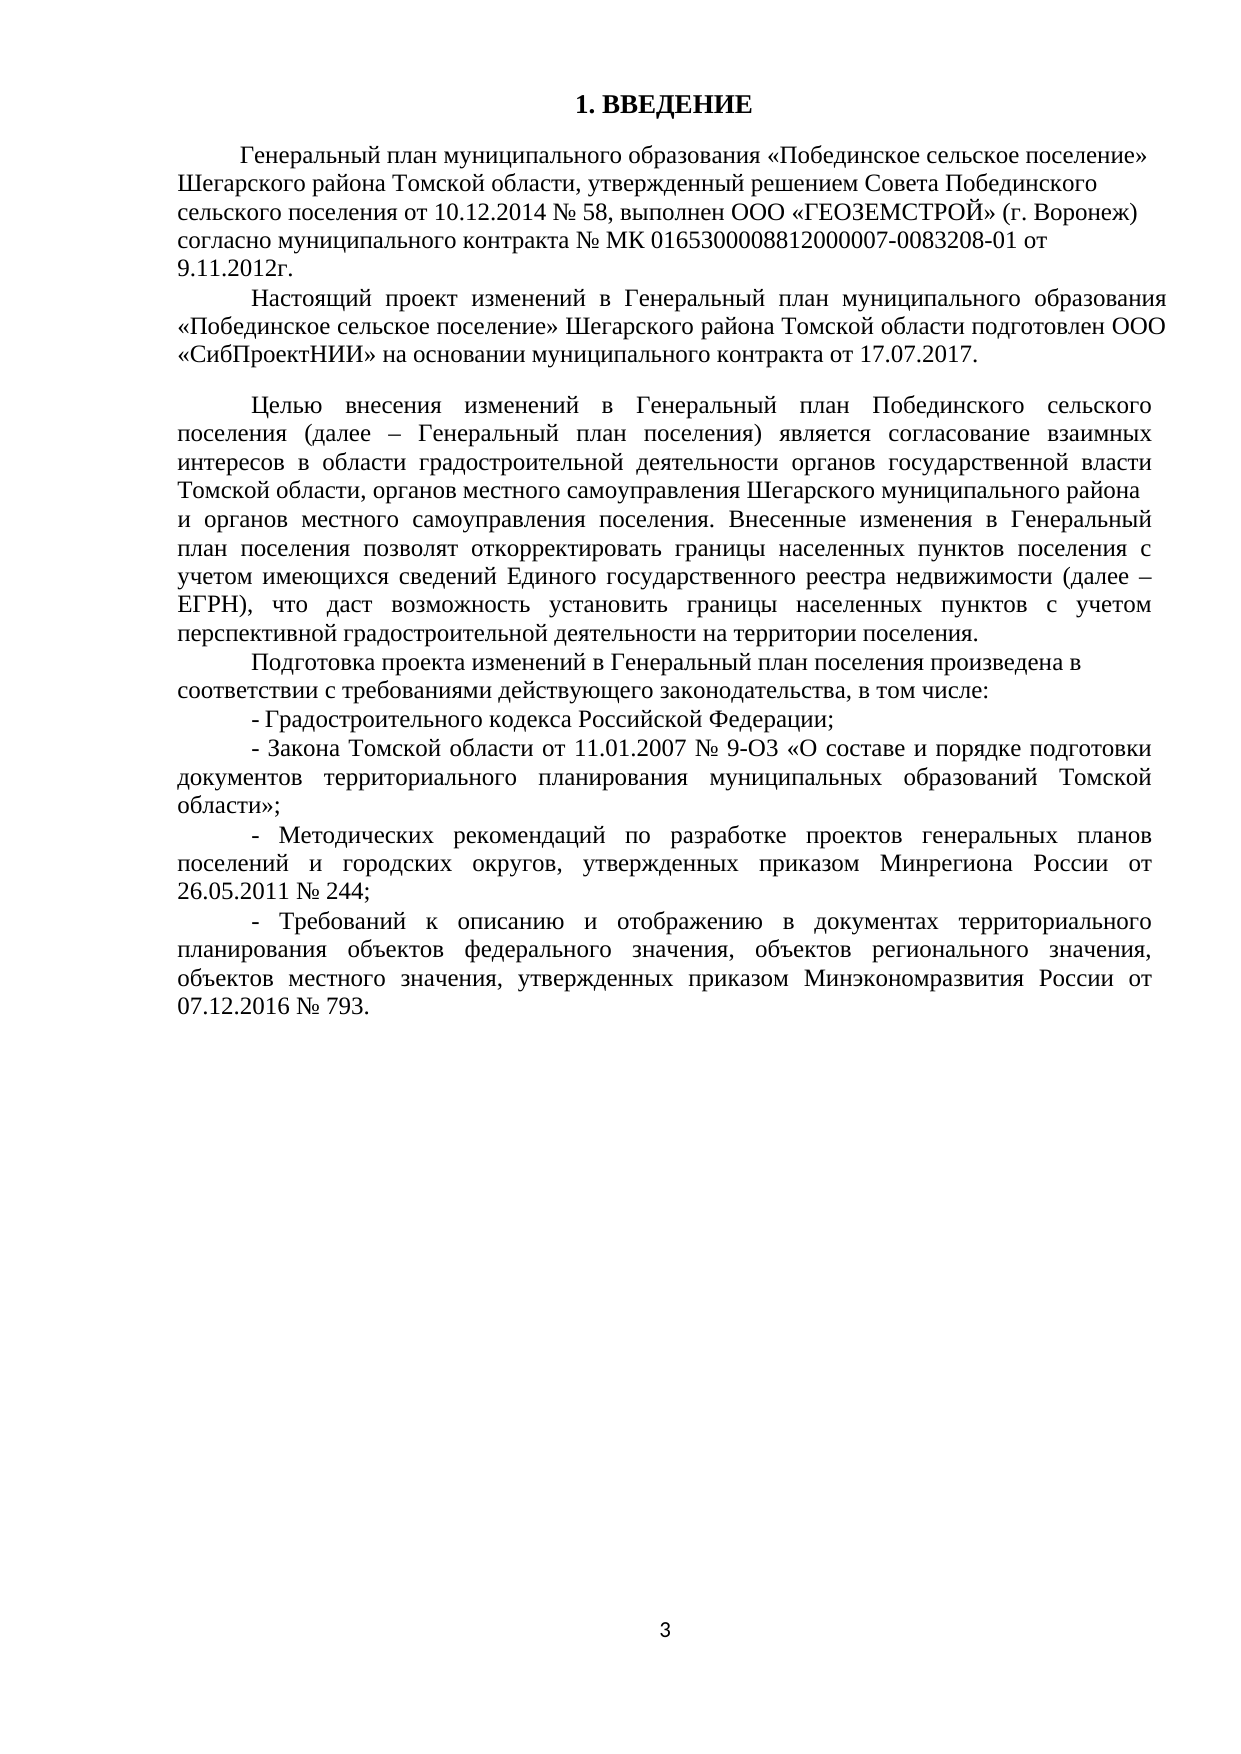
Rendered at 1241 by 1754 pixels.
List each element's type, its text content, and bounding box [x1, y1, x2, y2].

text 1. ВВЕДЕНИЕ [150, 88, 1178, 119]
list Требований к описанию и отображению в документах территориального планирования объектов федерального значения, объектов регионального значения, объектов местного значения, утвержденных приказом Минэкономразвития России от 07.12.2016 № 793. [177, 907, 1153, 1020]
text Подготовка проекта изменений в Генеральный план поселения произведена в соответствии с требованиями действующего законодательства, в том числе: [177, 648, 1153, 704]
text Целью внесения изменений в Генеральный план Побединского сельского поселения (далее – Генеральный план поселения) является согласование взаимных интересов в области градостроительной деятельности органов государственной власти Томской области, органов местного самоуправления Шегарского муниципального района [177, 391, 1153, 503]
list Градостроительного кодекса Российской Федерации; [251, 704, 1167, 733]
text Генеральный план муниципального образования «Побединское сельское поселение» Шегарского района Томской области, утвержденный решением Совета Побединского сельского поселения от 10.12.2014 № 58, выполнен ООО «ГЕОЗЕМСТРОЙ» (г. Воронеж) согласно муниципального контракта № МК 0165300008812000007-0083208-01 от 9.11.2012г. [177, 141, 1148, 282]
list Закона Томской области от 11.01.2007 № 9-О3 «О составе и порядке подготовки документов территориального планирования муниципальных образований Томской области»; [177, 734, 1153, 819]
list Методических рекомендаций по разработке проектов генеральных планов поселений и городских округов, утвержденных приказом Минрегиона России от 26.05.2011 № 244; [177, 821, 1153, 905]
text Настоящий проект изменений в Генеральный план муниципального образования «Побединское сельское поселение» Шегарского района Томской области подготовлен ООО «СибПроектНИИ» на основании муниципального контракта от 17.07.2017. [177, 284, 1167, 368]
list органов местного самоуправления поселения. Внесенные изменения в Генеральный план поселения позволят откорректировать границы населенных пунктов поселения с учетом имеющихся сведений Единого государственного реестра недвижимости (далее – ЕГРН), что даст возможность установить границы населенных пунктов с учетом перспективной градостроительной деятельности на территории поселения. [177, 505, 1153, 646]
text 3 [150, 1615, 1180, 1643]
